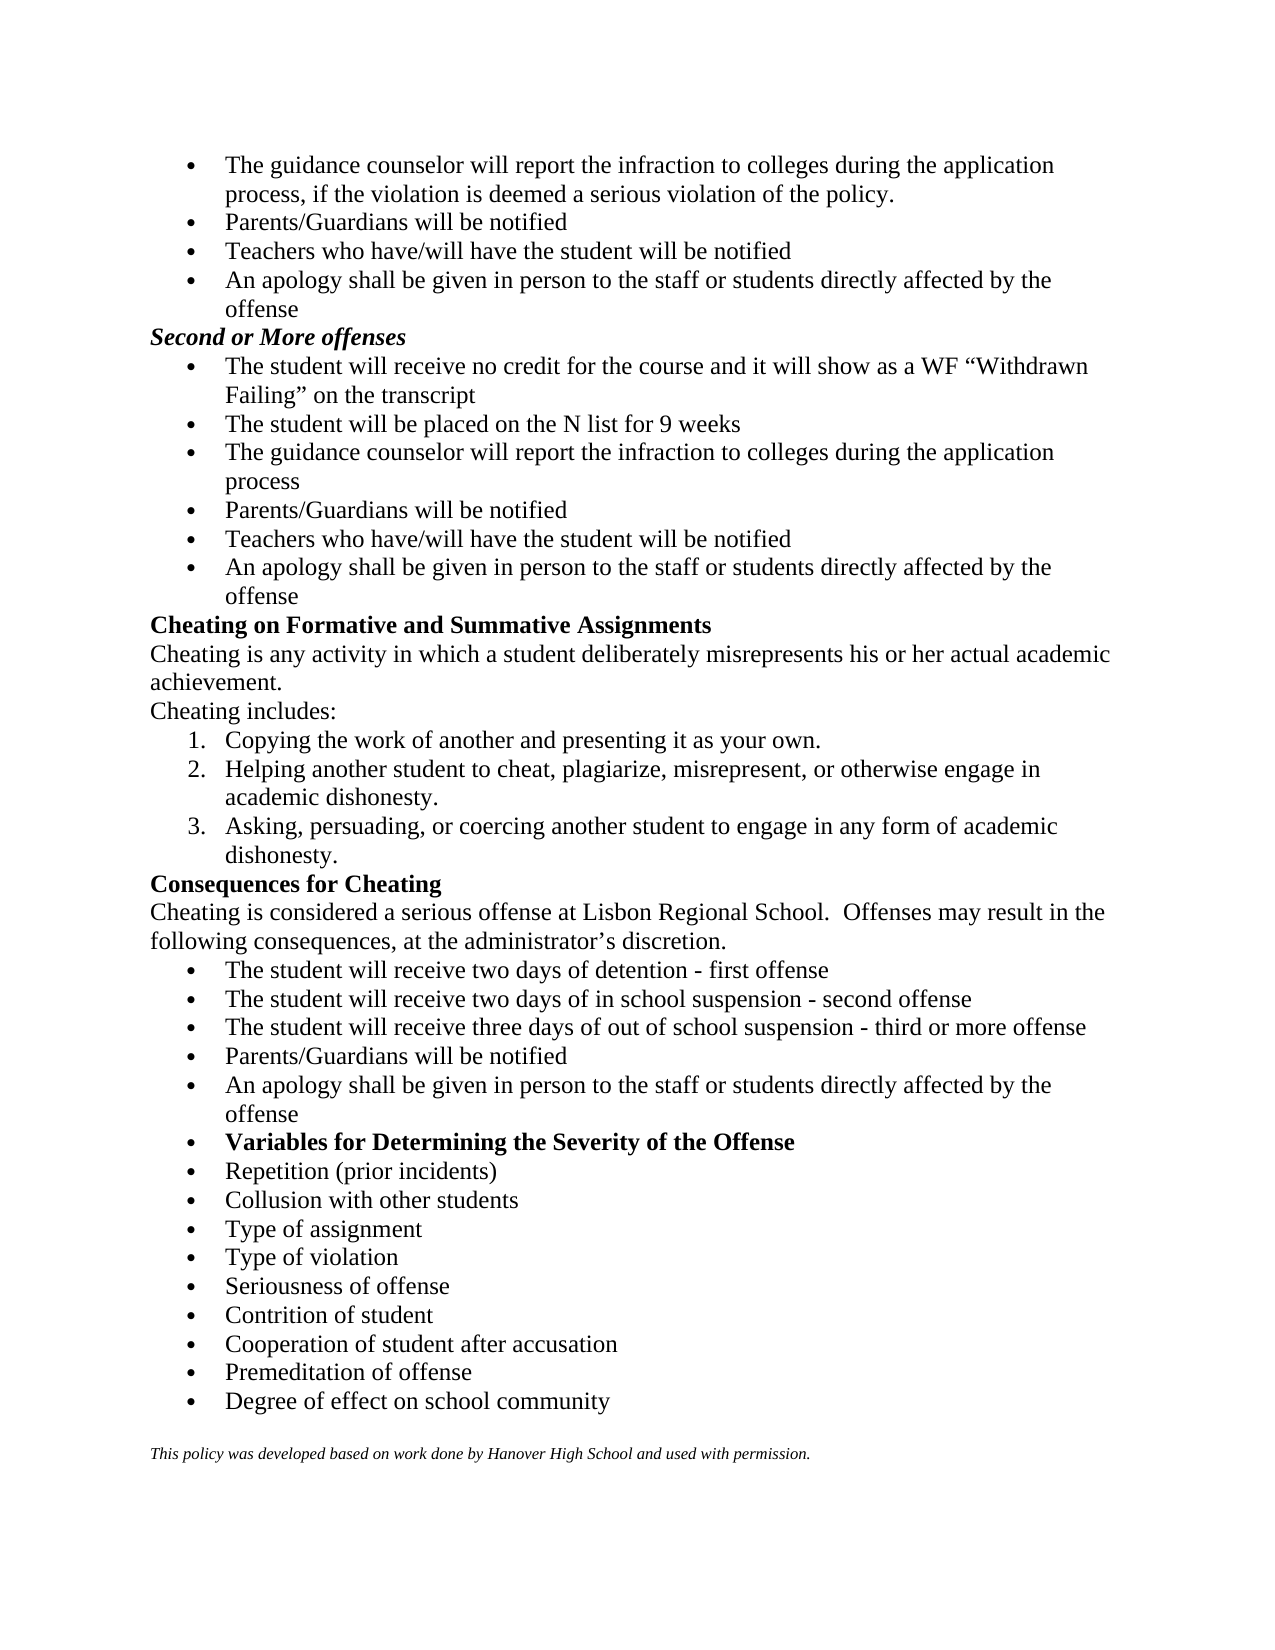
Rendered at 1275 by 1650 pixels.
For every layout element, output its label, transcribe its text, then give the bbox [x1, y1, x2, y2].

list Variables for Determining the Severity of the Offense [187, 1127, 1125, 1156]
list Repetition (prior incidents) [187, 1156, 1125, 1185]
list The student will receive no credit for the course and it will show as a WF “Withdrawn Failing” on the transcript [187, 351, 1125, 409]
list Collusion with other students [187, 1185, 1125, 1214]
list The student will be placed on the N list for 9 weeks [187, 409, 1125, 437]
list Copying the work of another and presenting it as your own. [187, 725, 1125, 754]
list The guidance counselor will report the infraction to colleges during the application process [187, 437, 1125, 495]
list Seriousness of offense [187, 1271, 1125, 1300]
list Teachers who have/will have the student will be notified [187, 236, 1125, 265]
list Parents/Guardians will be notified [187, 1041, 1125, 1070]
list Type of violation [187, 1242, 1125, 1271]
text Second or More offenses [150, 322, 1125, 351]
list An apology shall be given in person to the staff or students directly affected by the offense [187, 552, 1125, 610]
list Parents/Guardians will be notified [187, 207, 1125, 236]
text Cheating includes: [150, 696, 1125, 725]
list Type of assignment [187, 1214, 1125, 1242]
list Helping another student to cheat, plagiarize, misrepresent, or otherwise engage in academic dishonesty. [187, 754, 1125, 811]
text This policy was developed based on work done by Hanover High School and used with permission. [150, 1444, 1125, 1463]
list The guidance counselor will report the infraction to colleges during the application process, if the violation is deemed a serious violation of the policy. [187, 150, 1125, 207]
list An apology shall be given in person to the staff or students directly affected by the offense [187, 1070, 1125, 1127]
list The student will receive three days of out of school suspension - third or more offense [187, 1012, 1125, 1041]
text Consequences for Cheating [150, 869, 1125, 897]
list Teachers who have/will have the student will be notified [187, 524, 1125, 552]
list Premeditation of offense [187, 1357, 1125, 1386]
list The student will receive two days of detention - first offense [187, 955, 1125, 984]
list Parents/Guardians will be notified [187, 495, 1125, 524]
list The student will receive two days of in school suspension - second offense [187, 984, 1125, 1012]
text Cheating is any activity in which a student deliberately misrepresents his or her actual academic achievement. [150, 639, 1125, 696]
list An apology shall be given in person to the staff or students directly affected by the offense [187, 265, 1125, 322]
list Contrition of student [187, 1300, 1125, 1329]
text Cheating is considered a serious offense at Lisbon Regional School. Offenses may result in the following consequences, at the administrator’s discretion. [150, 897, 1125, 955]
text Cheating on Formative and Summative Assignments [150, 610, 1125, 639]
list Degree of effect on school community [187, 1386, 1125, 1415]
list Cooperation of student after accusation [187, 1329, 1125, 1357]
list Asking, persuading, or coercing another student to engage in any form of academic dishonesty. [187, 811, 1125, 869]
